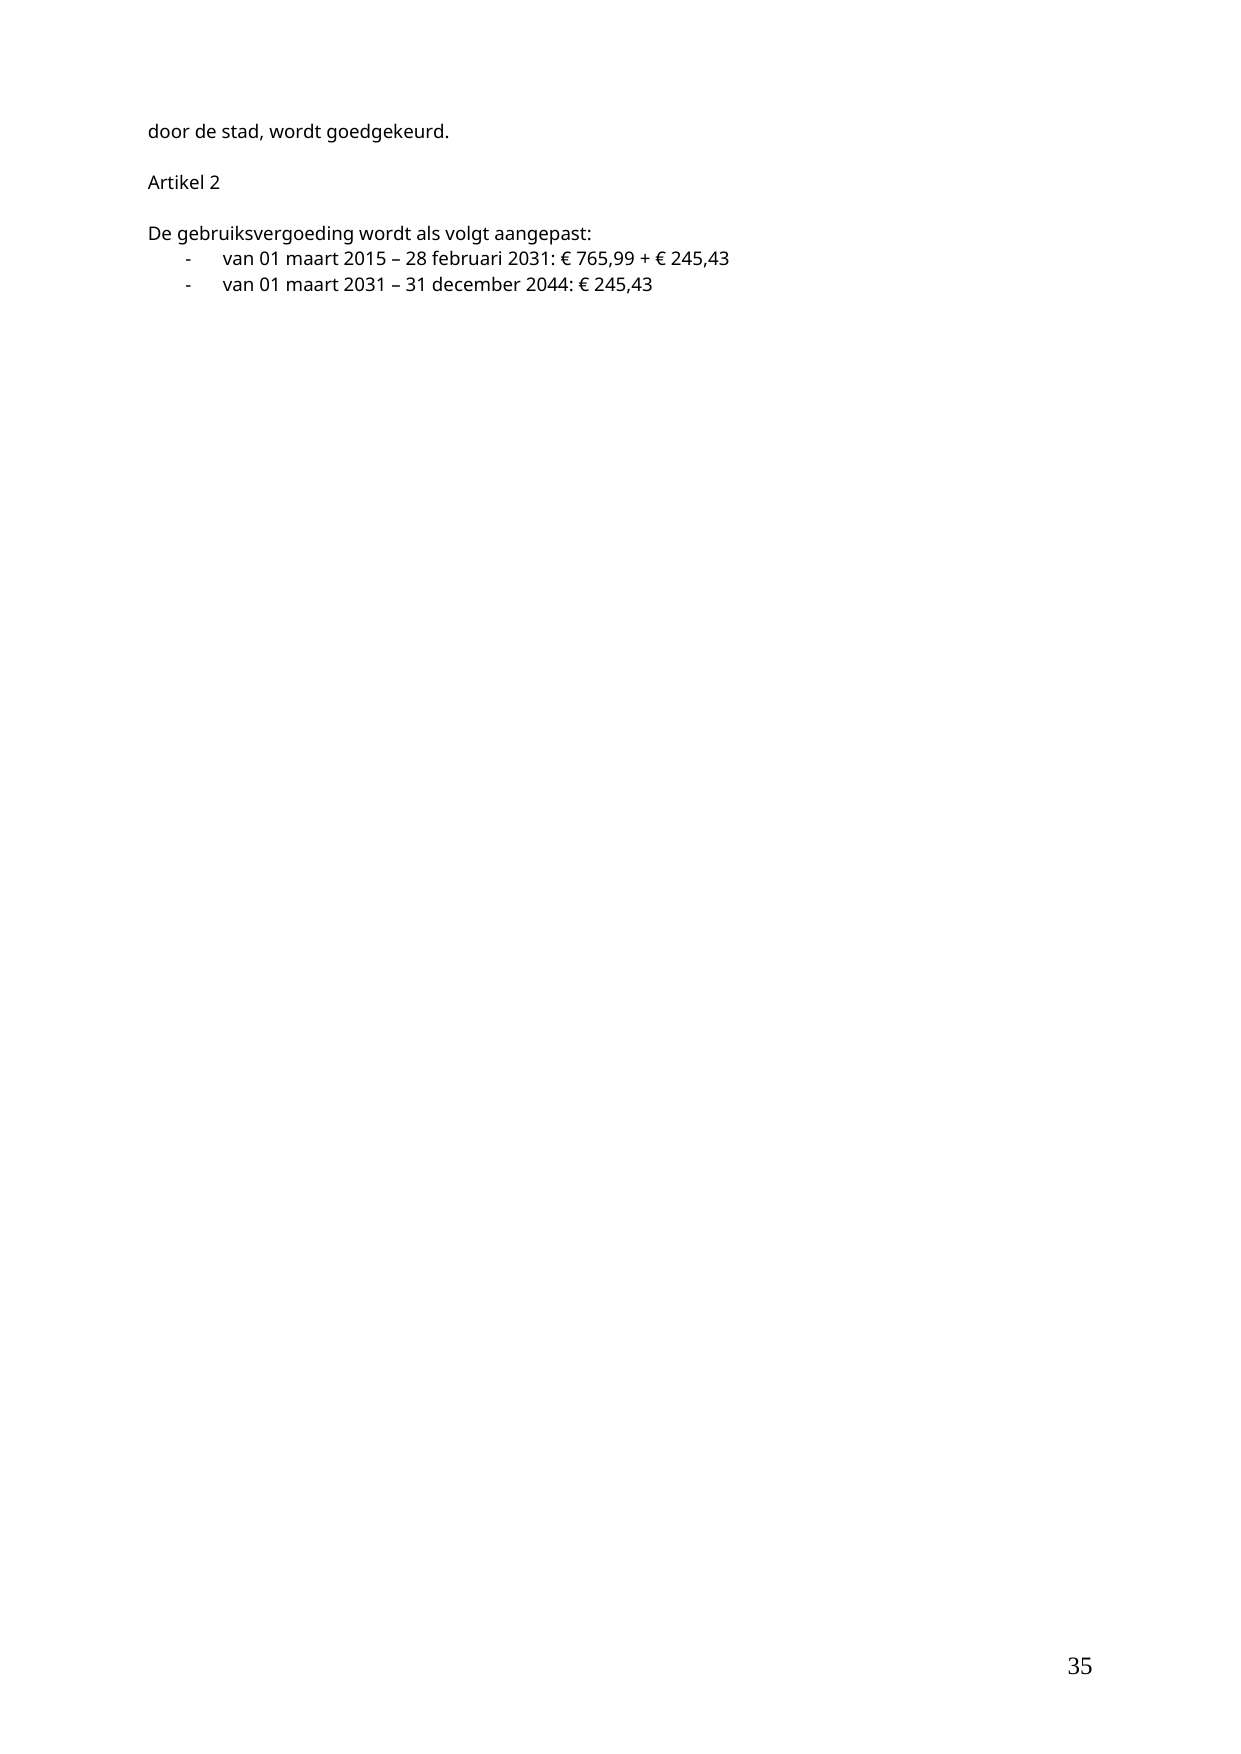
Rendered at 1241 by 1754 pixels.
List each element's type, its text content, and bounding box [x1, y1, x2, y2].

text De gebruiksvergoeding wordt als volgt aangepast: [148, 220, 1092, 246]
list van 01 maart 2015 – 28 februari 2031: € 765,99 + € 245,43 [185, 246, 1092, 271]
list van 01 maart 2031 – 31 december 2044: € 245,43 [185, 271, 1092, 297]
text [148, 118, 1092, 144]
text Artikel 2 [148, 169, 1092, 195]
